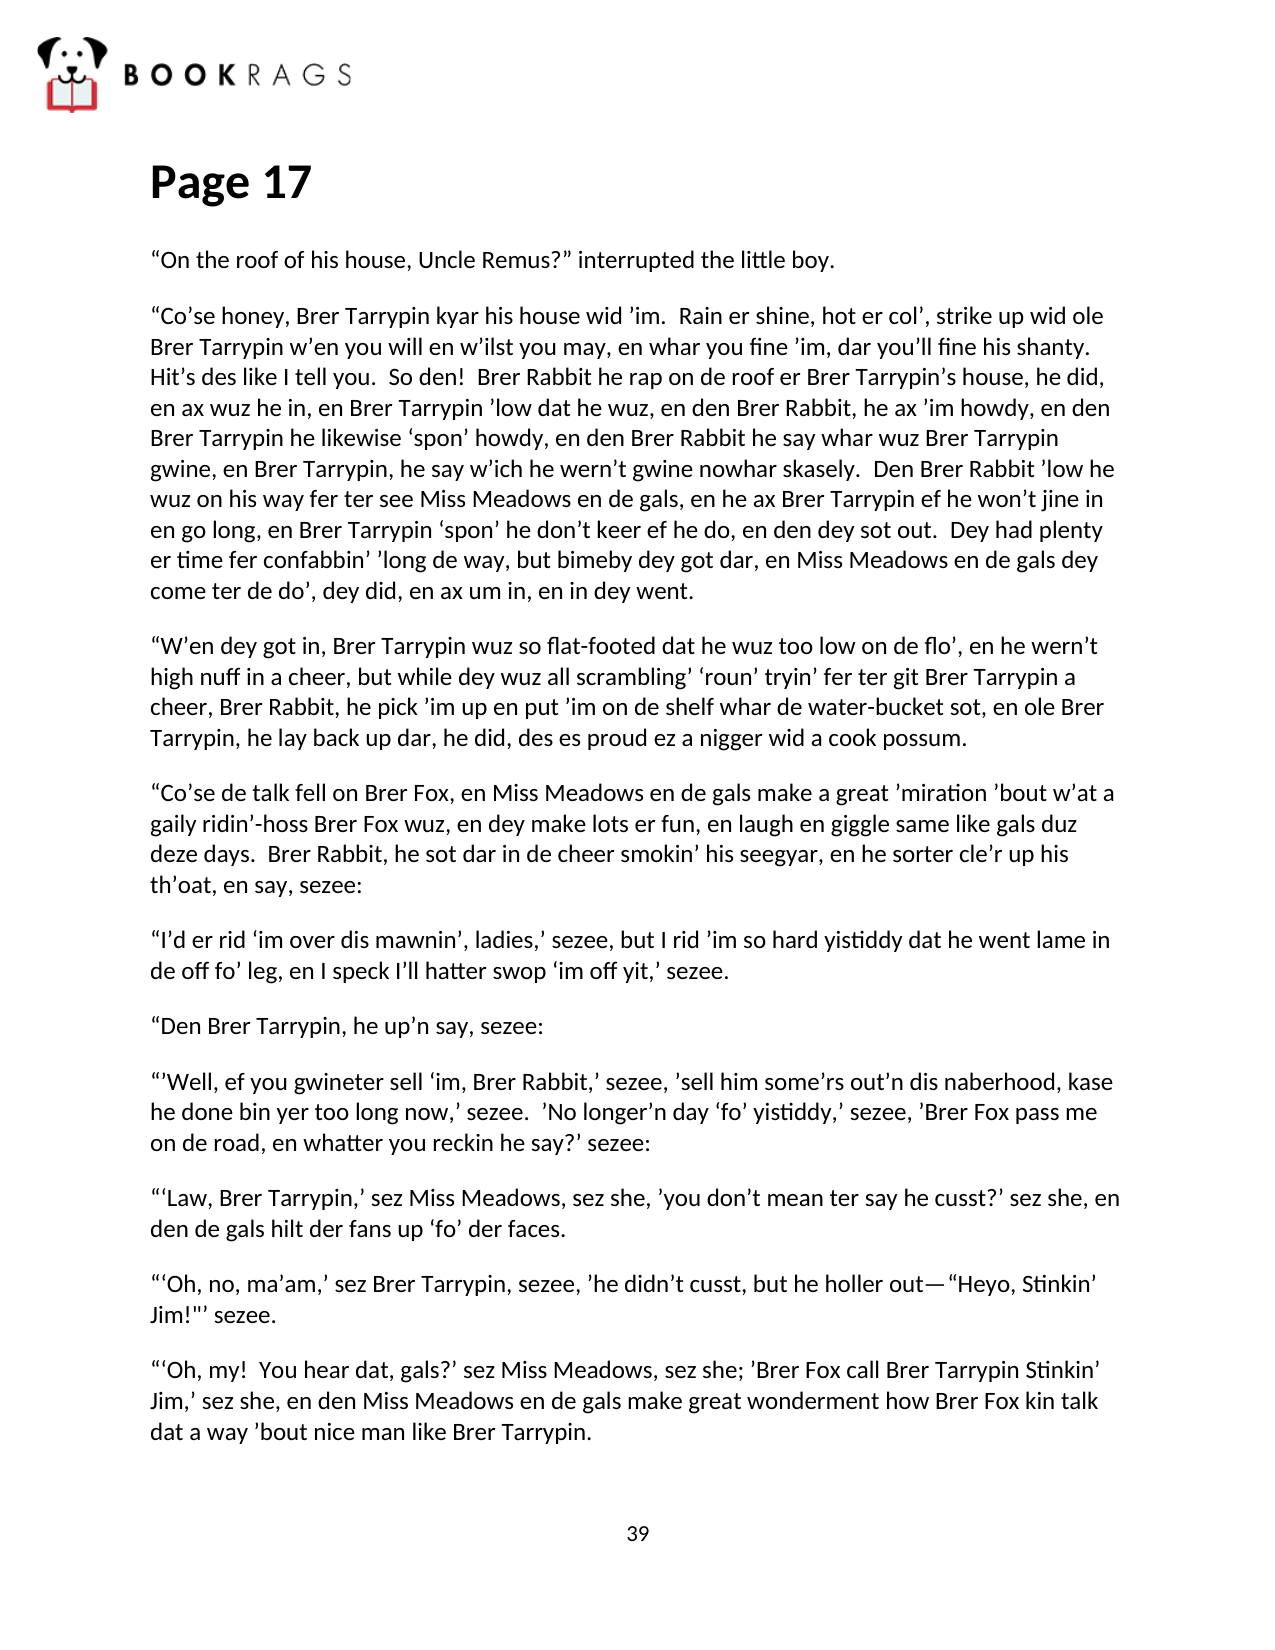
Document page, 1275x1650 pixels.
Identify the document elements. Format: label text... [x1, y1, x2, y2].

text “Den Brer Tarrypin, he up’n say, sezee: [150, 1011, 1125, 1041]
text “I’d er rid ‘im over dis mawnin’, ladies,’ sezee, but I rid ’im so hard yistiddy dat he went lame in de off fo’ leg, en I speck I’ll hatter swop ‘im off yit,’ sezee. [150, 924, 1125, 986]
text “On the roof of his house, Uncle Remus?” interrupted the little boy. [150, 244, 1125, 275]
text “Co’se de talk fell on Brer Fox, en Miss Meadows en de gals make a great ’miration ’bout w’at a gaily ridin’-hoss Brer Fox wuz, en dey make lots er fun, en laugh en giggle same like gals duz deze days. Brer Rabbit, he sot dar in de cheer smokin’ his seegyar, en he sorter cle’r up his th’oat, en say, sezee: [150, 777, 1125, 899]
text “‘Oh, my! You hear dat, gals?’ sez Miss Meadows, sez she; ’Brer Fox call Brer Tarrypin Stinkin’ Jim,’ sez she, en den Miss Meadows en de gals make great wonderment how Brer Fox kin talk dat a way ’bout nice man like Brer Tarrypin. [150, 1355, 1125, 1446]
text Page 17 [150, 150, 1125, 211]
text “‘Law, Brer Tarrypin,’ sez Miss Meadows, sez she, ’you don’t mean ter say he cusst?’ sez she, en den de gals hilt der fans up ‘fo’ der faces. [150, 1183, 1125, 1244]
text “‘Oh, no, ma’am,’ sez Brer Tarrypin, sezee, ’he didn’t cusst, but he holler out—­“Heyo, Stinkin’ Jim!"’ sezee. [150, 1269, 1125, 1330]
picture [37, 37, 351, 113]
text “’Well, ef you gwineter sell ‘im, Brer Rabbit,’ sezee, ’sell him some’rs out’n dis naberhood, kase he done bin yer too long now,’ sezee. ’No longer’n day ‘fo’ yistiddy,’ sezee, ’Brer Fox pass me on de road, en whatter you reckin he say?’ sezee: [150, 1066, 1125, 1158]
text “W’en dey got in, Brer Tarrypin wuz so flat-footed dat he wuz too low on de flo’, en he wern’t high nuff in a cheer, but while dey wuz all scrambling’ ‘roun’ tryin’ fer ter git Brer Tarrypin a cheer, Brer Rabbit, he pick ’im up en put ’im on de shelf whar de water-bucket sot, en ole Brer Tarrypin, he lay back up dar, he did, des es proud ez a nigger wid a cook possum. [150, 630, 1125, 752]
text “Co’se honey, Brer Tarrypin kyar his house wid ’im. Rain er shine, hot er col’, strike up wid ole Brer Tarrypin w’en you will en w’ilst you may, en whar you fine ’im, dar you’ll fine his shanty. Hit’s des like I tell you. So den! Brer Rabbit he rap on de roof er Brer Tarrypin’s house, he did, en ax wuz he in, en Brer Tarrypin ’low dat he wuz, en den Brer Rabbit, he ax ’im howdy, en den Brer Tarrypin he likewise ‘spon’ howdy, en den Brer Rabbit he say whar wuz Brer Tarrypin gwine, en Brer Tarrypin, he say w’ich he wern’t gwine nowhar skasely. Den Brer Rabbit ’low he wuz on his way fer ter see Miss Meadows en de gals, en he ax Brer Tarrypin ef he won’t jine in en go long, en Brer Tarrypin ‘spon’ he don’t keer ef he do, en den dey sot out. Dey had plenty er time fer confabbin’ ’long de way, but bimeby dey got dar, en Miss Meadows en de gals dey come ter de do’, dey did, en ax um in, en in dey went. [150, 300, 1125, 605]
